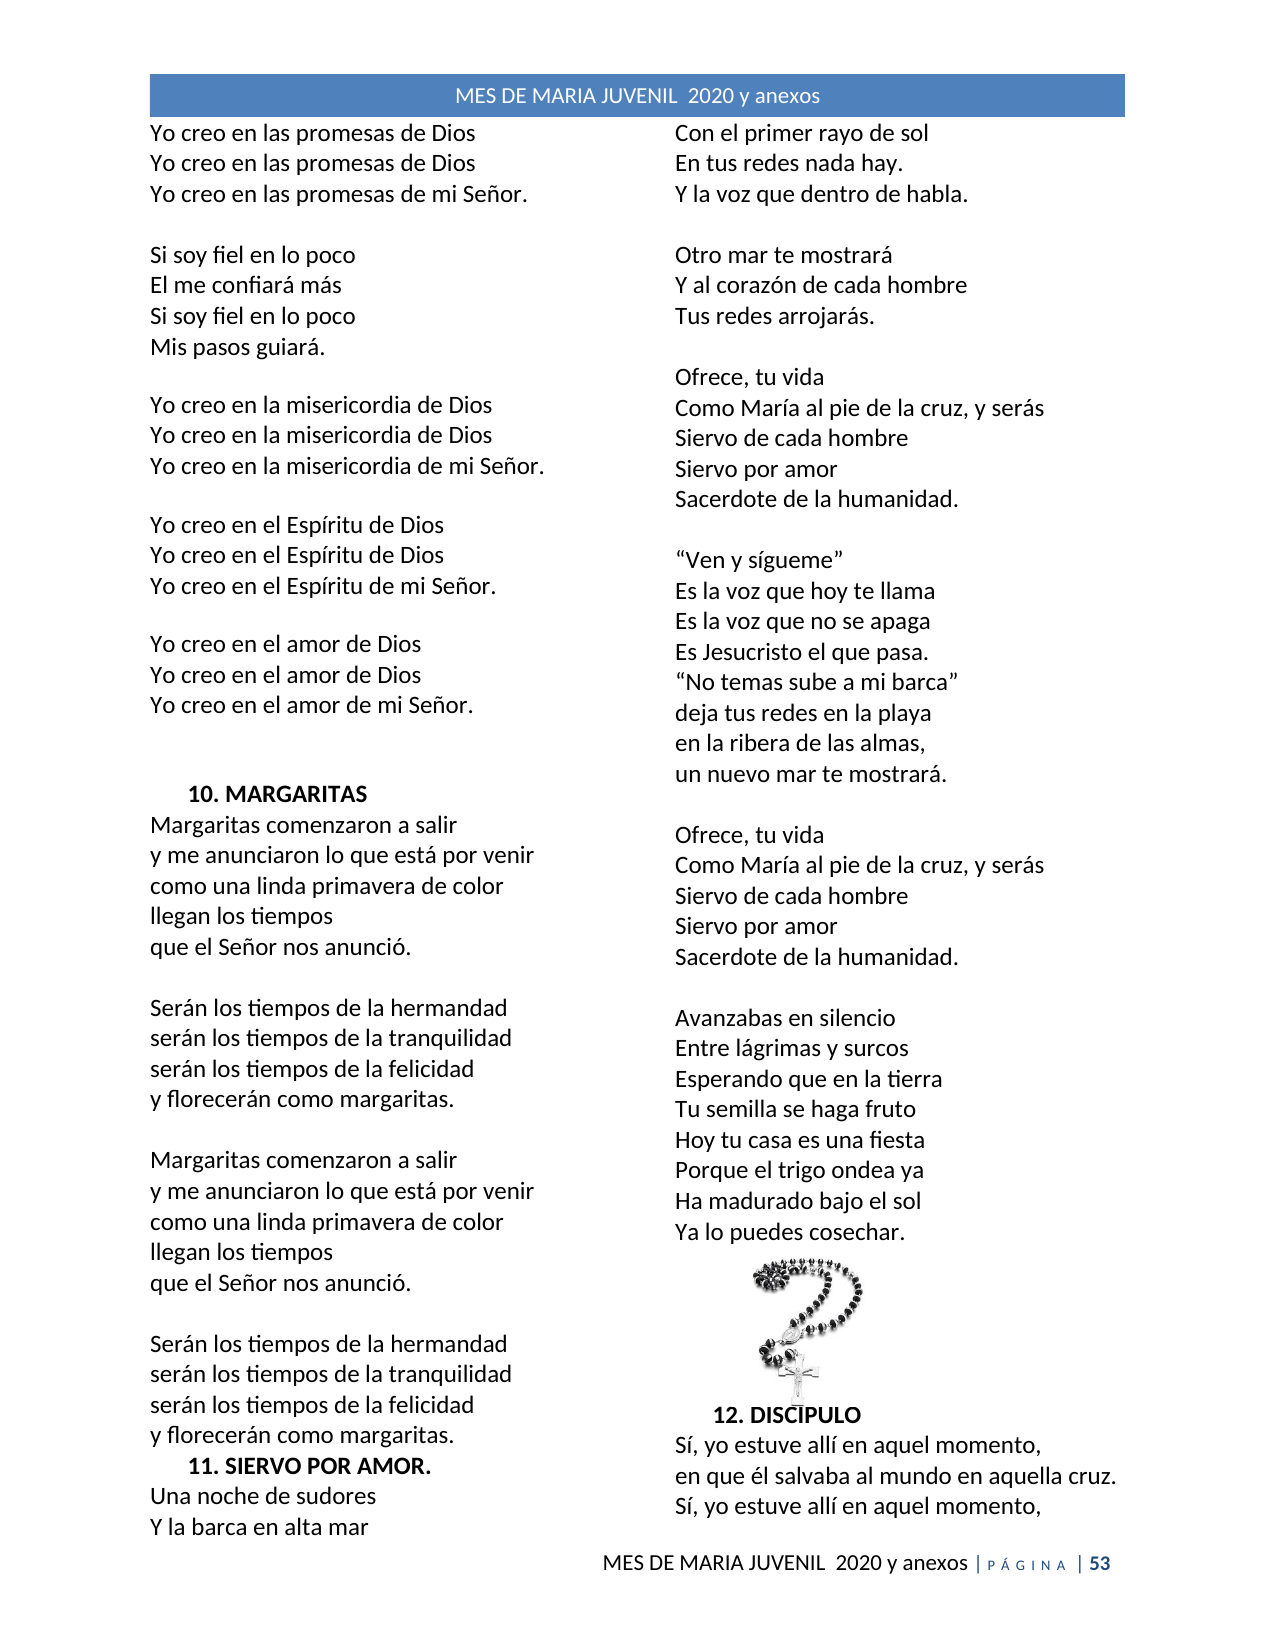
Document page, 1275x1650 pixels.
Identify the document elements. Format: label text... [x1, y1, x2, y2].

list MARGARITAS [187, 778, 600, 809]
text Sí, yo estuve allí en aquel momento, [675, 1490, 1125, 1521]
text Y la barca en alta mar [150, 1511, 600, 1541]
text Siervo por amor [675, 453, 1125, 483]
text Margaritas comenzaron a salir [150, 1145, 600, 1175]
text Yo creo en las promesas de Dios [150, 147, 600, 178]
text Ya lo puedes cosechar. [675, 1216, 1125, 1246]
text El me confiará más [150, 269, 600, 300]
text Yo creo en el amor de Dios [150, 659, 600, 689]
text Yo creo en el Espíritu de Dios [150, 509, 600, 539]
text Si soy fiel en lo poco [150, 300, 600, 331]
text Yo creo en el amor de mi Señor. [150, 689, 600, 720]
text Es Jesucristo el que pasa. [675, 636, 1125, 666]
picture [731, 1257, 881, 1407]
text Yo creo en la misericordia de Dios [150, 420, 600, 450]
text Ofrece, tu vida [675, 819, 1125, 849]
text Sacerdote de la humanidad. [675, 941, 1125, 972]
text Una noche de sudores [150, 1480, 600, 1511]
text serán los tiempos de la tranquilidad [150, 1023, 600, 1053]
text serán los tiempos de la felicidad [150, 1389, 600, 1419]
text Con el primer rayo de sol [675, 117, 1125, 147]
text y me anunciaron lo que está por venir [150, 1175, 600, 1206]
text y florecerán como margaritas. [150, 1419, 600, 1450]
text Serán los tiempos de la hermandad [150, 1328, 600, 1358]
text como una linda primavera de color [150, 870, 600, 901]
text Porque el trigo ondea ya [675, 1155, 1125, 1185]
text Margaritas comenzaron a salir [150, 809, 600, 839]
text Es la voz que no se apaga [675, 605, 1125, 636]
text Hoy tu casa es una fiesta [675, 1124, 1125, 1155]
text Avanzabas en silencio [675, 1002, 1125, 1033]
text Siervo de cada hombre [675, 880, 1125, 911]
text Sacerdote de la humanidad. [675, 483, 1125, 514]
text serán los tiempos de la tranquilidad [150, 1358, 600, 1389]
text Yo creo en las promesas de Dios [150, 117, 600, 147]
text en la ribera de las almas, [675, 727, 1125, 758]
text serán los tiempos de la felicidad [150, 1053, 600, 1084]
text Ofrece, tu vida [675, 361, 1125, 392]
text y me anunciaron lo que está por venir [150, 839, 600, 870]
text deja tus redes en la playa [675, 697, 1125, 727]
text Si soy fiel en lo poco [150, 239, 600, 269]
text en que él salvaba al mundo en aquella cruz. [675, 1460, 1125, 1490]
text Ha madurado bajo el sol [675, 1185, 1125, 1216]
text “Ven y sígueme” [675, 544, 1125, 575]
list SIERVO POR AMOR. [187, 1450, 600, 1480]
list DISCIPULO [712, 1399, 1125, 1429]
text Sí, yo estuve allí en aquel momento, [675, 1429, 1125, 1460]
text que el Señor nos anunció. [150, 931, 600, 962]
text Como María al pie de la cruz, y serás [675, 849, 1125, 880]
text un nuevo mar te mostrará. [675, 758, 1125, 788]
text “No temas sube a mi barca” [675, 666, 1125, 697]
text Es la voz que hoy te llama [675, 575, 1125, 605]
text llegan los tiempos [150, 901, 600, 931]
text Siervo por amor [675, 911, 1125, 941]
text y florecerán como margaritas. [150, 1084, 600, 1114]
text como una linda primavera de color [150, 1206, 600, 1236]
text Tu semilla se haga fruto [675, 1094, 1125, 1124]
text Mis pasos guiará. [150, 331, 600, 361]
text Y la voz que dentro de habla. [675, 178, 1125, 208]
text Otro mar te mostrará [675, 239, 1125, 269]
text Siervo de cada hombre [675, 422, 1125, 453]
text Yo creo en la misericordia de mi Señor. [150, 450, 600, 481]
text Yo creo en las promesas de mi Señor. [150, 178, 600, 208]
text llegan los tiempos [150, 1236, 600, 1267]
text Y al corazón de cada hombre [675, 269, 1125, 300]
text En tus redes nada hay. [675, 147, 1125, 178]
text Esperando que en la tierra [675, 1063, 1125, 1094]
text que el Señor nos anunció. [150, 1267, 600, 1297]
text Tus redes arrojarás. [675, 300, 1125, 331]
text Serán los tiempos de la hermandad [150, 992, 600, 1023]
text Yo creo en el Espíritu de mi Señor. [150, 570, 600, 600]
text Yo creo en la misericordia de Dios [150, 389, 600, 420]
text Como María al pie de la cruz, y serás [675, 392, 1125, 422]
text Yo creo en el amor de Dios [150, 628, 600, 659]
text Yo creo en el Espíritu de Dios [150, 539, 600, 570]
text Entre lágrimas y surcos [675, 1033, 1125, 1063]
